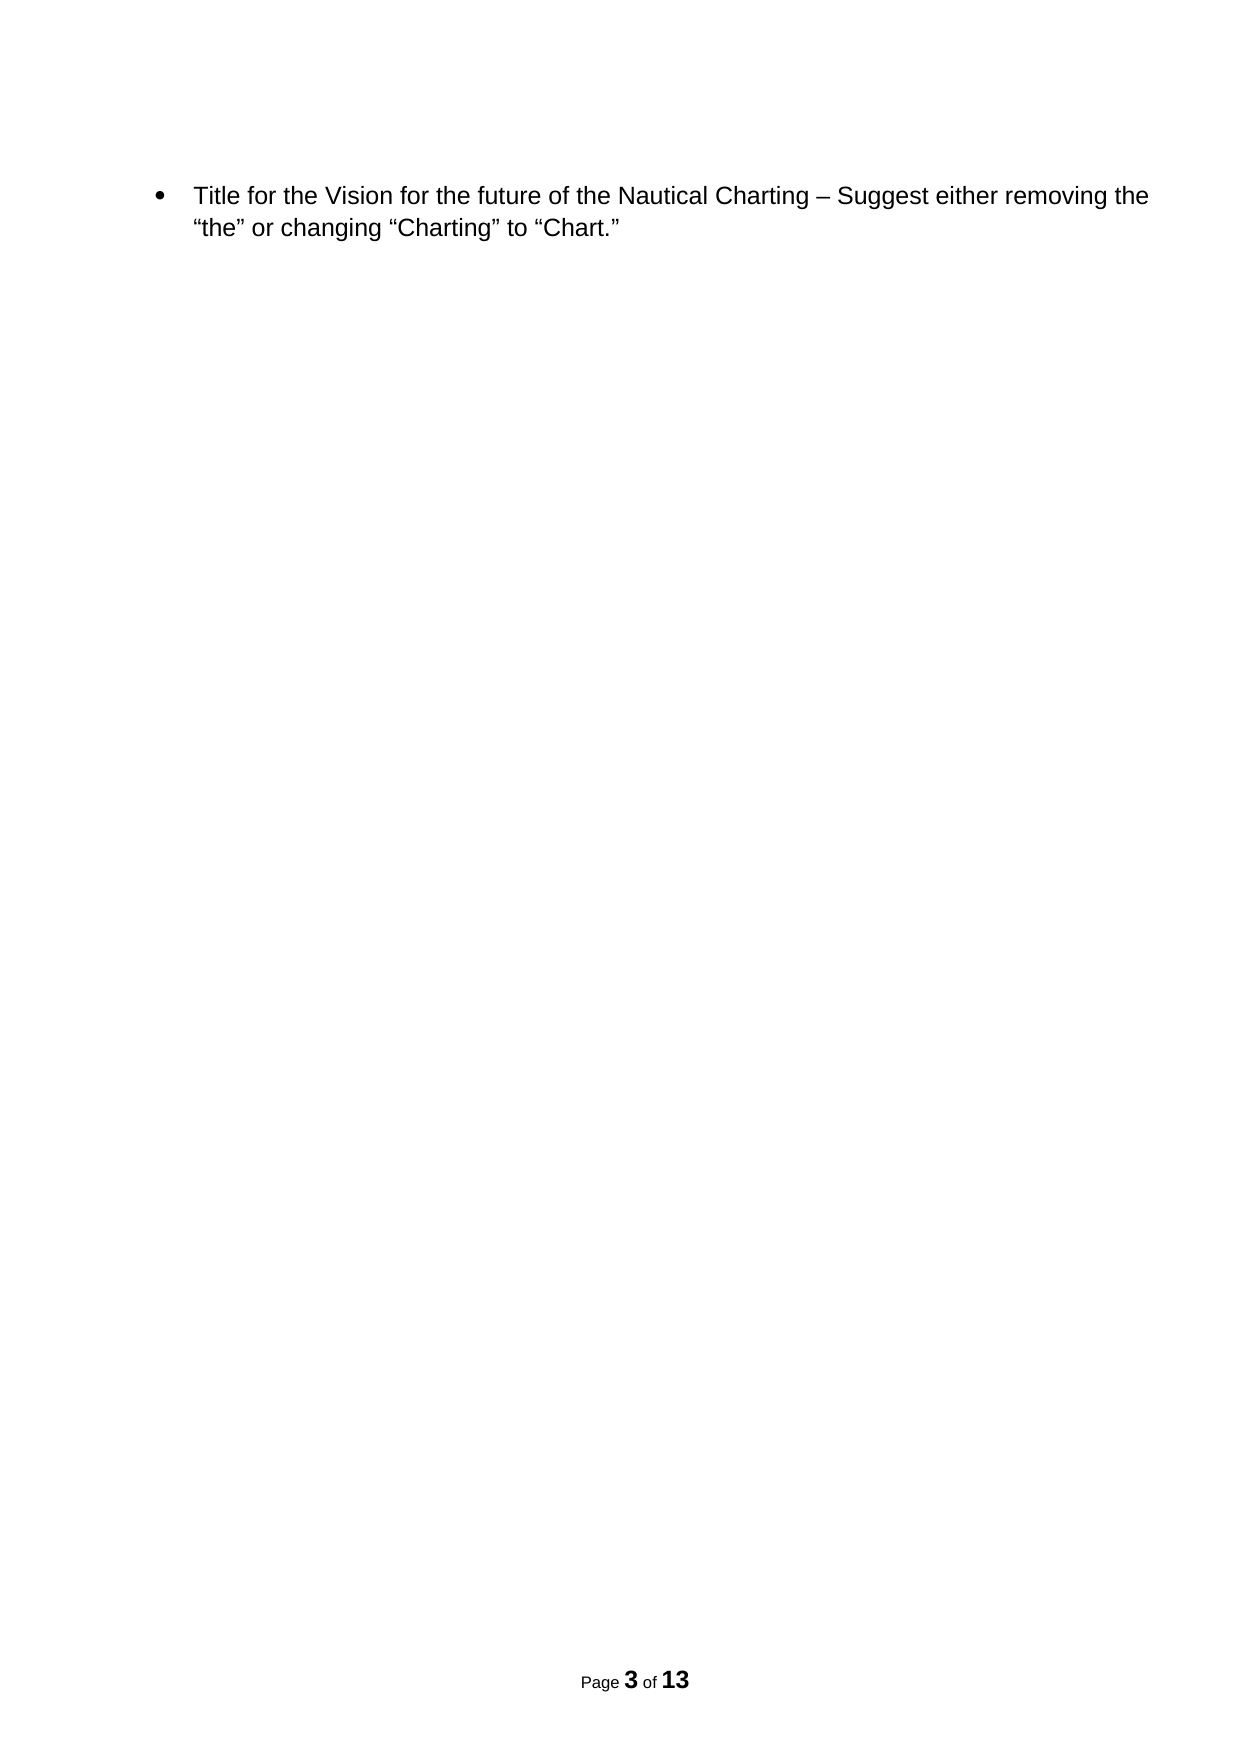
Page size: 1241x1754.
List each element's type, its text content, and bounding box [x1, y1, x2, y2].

list Title for the Vision for the future of the Nautical Charting – Suggest either removing the “the” or changing “Charting” to “Chart.” [156, 177, 1152, 242]
